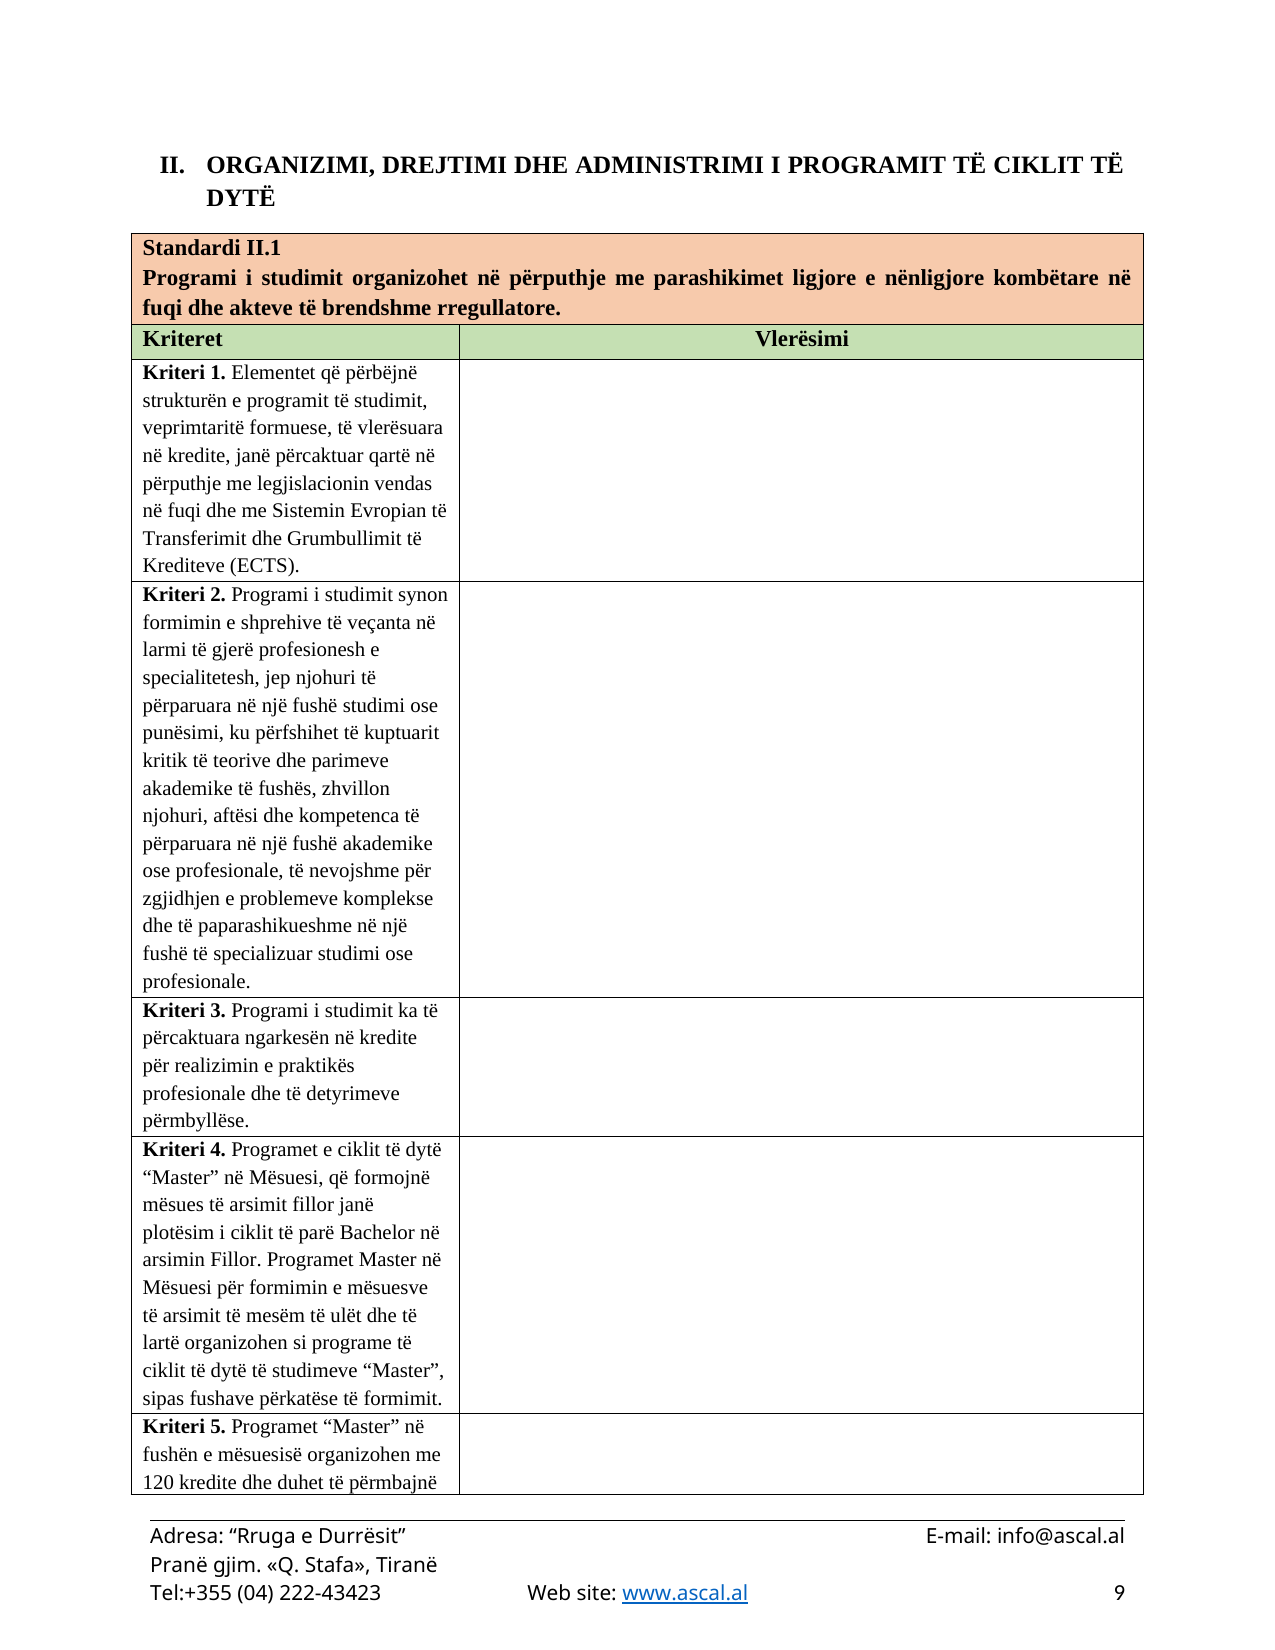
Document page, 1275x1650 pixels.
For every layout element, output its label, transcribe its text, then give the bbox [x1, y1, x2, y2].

table_header Standardi II.1 Programi i studimit organizohet në përputhje me parashikimet ligjore e nënligjore kombëtare në fuqi dhe akteve të brendshme rregullatore. [132, 234, 1143, 324]
table_cell Kriteri 1. Elementet që përbëjnë strukturën e programit të studimit, veprimtaritë formuese, të vlerësuara në kredite, janë përcaktuar qartë në përputhje me legjislacionin vendas në fuqi dhe me Sistemin Evropian të Transferimit dhe Grumbullimit të Krediteve (ECTS). [132, 360, 459, 581]
table_cell [460, 582, 1143, 997]
table_cell Kriteret [132, 325, 459, 359]
list ORGANIZIMI, DREJTIMI DHE ADMINISTRIMI I PROGRAMIT TË CIKLIT TË DYTË [159, 150, 1125, 212]
table_cell Vlerësimi [460, 325, 1143, 359]
table_cell Kriteri 4. Programet e ciklit të dytë “Master” në Mësuesi, që formojnë mësues të arsimit fillor janë plotësim i ciklit të parë Bachelor në arsimin Fillor. Programet Master në Mësuesi për formimin e mësuesve të arsimit të mesëm të ulët dhe të lartë organizohen si programe të ciklit të dytë të studimeve “Master”, sipas fushave përkatëse të formimit. [132, 1137, 459, 1413]
table_cell [460, 998, 1143, 1136]
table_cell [132, 1414, 459, 1494]
table_cell [460, 1414, 1143, 1494]
table_cell [460, 1137, 1143, 1413]
table_cell Kriteri 2. Programi i studimit synon formimin e shprehive të veçanta në larmi të gjerë profesionesh e specialitetesh, jep njohuri të përparuara në një fushë studimi ose punësimi, ku përfshihet të kuptuarit kritik të teorive dhe parimeve akademike të fushës, zhvillon njohuri, aftësi dhe kompetenca të përparuara në një fushë akademike ose profesionale, të nevojshme për zgjidhjen e problemeve komplekse dhe të paparashikueshme në një fushë të specializuar studimi ose profesionale. [132, 582, 459, 997]
table_cell [460, 360, 1143, 581]
table_cell Kriteri 3. Programi i studimit ka të përcaktuara ngarkesën në kredite për realizimin e praktikës profesionale dhe të detyrimeve përmbyllëse. [132, 998, 459, 1136]
